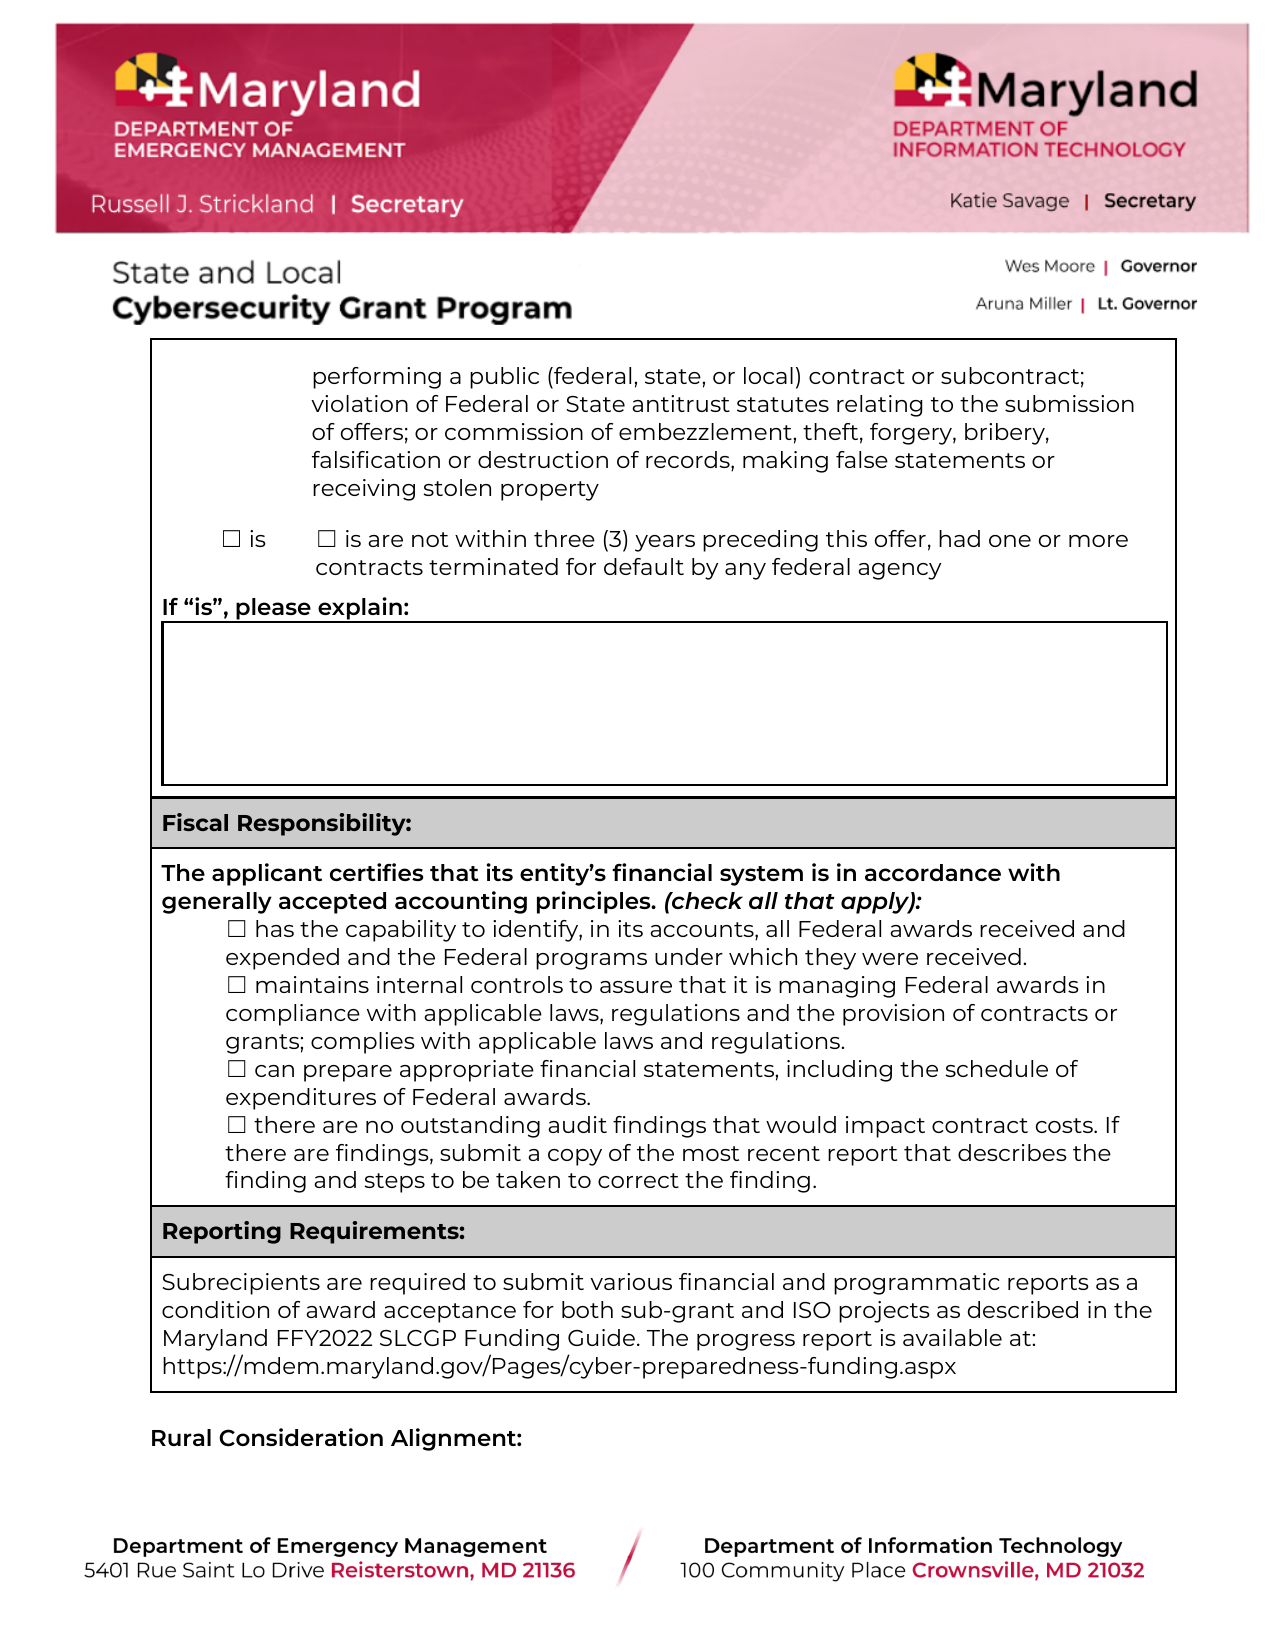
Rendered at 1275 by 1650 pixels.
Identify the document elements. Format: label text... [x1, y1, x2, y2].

table_cell Fiscal Responsibility: [152, 799, 1175, 847]
picture [84, 1526, 1144, 1589]
table_cell Reporting Requirements: [152, 1207, 1175, 1256]
picture [0, 18, 1275, 335]
table_cell The applicant certifies that its entity’s financial system is in accordance with generally accepted accounting principles. (check all that apply): has the capability to identify, in its accounts, all Federal awards received and expended and the Federal programs under which they were received. maintains internal controls to assure that it is managing Federal awards in compliance with applicable laws, regulations and the provision of contracts or grants; complies with applicable laws and regulations. can prepare appropriate financial statements, including the schedule of expenditures of Federal awards. there are no outstanding audit findings that would impact contract costs. If there are findings, submit a copy of the most recent report that describes the finding and steps to be taken to correct the finding. [152, 849, 1175, 1205]
table_cell Subrecipients are required to submit various financial and programmatic reports as a condition of award acceptance for both sub-grant and ISO projects as described in the Maryland FFY2022 SLCGP Funding Guide. The progress report is available at: https://mdem.maryland.gov/Pages/cyber-preparedness-funding.aspx [152, 1258, 1175, 1391]
text Rural Consideration Alignment: [150, 1425, 1125, 1453]
